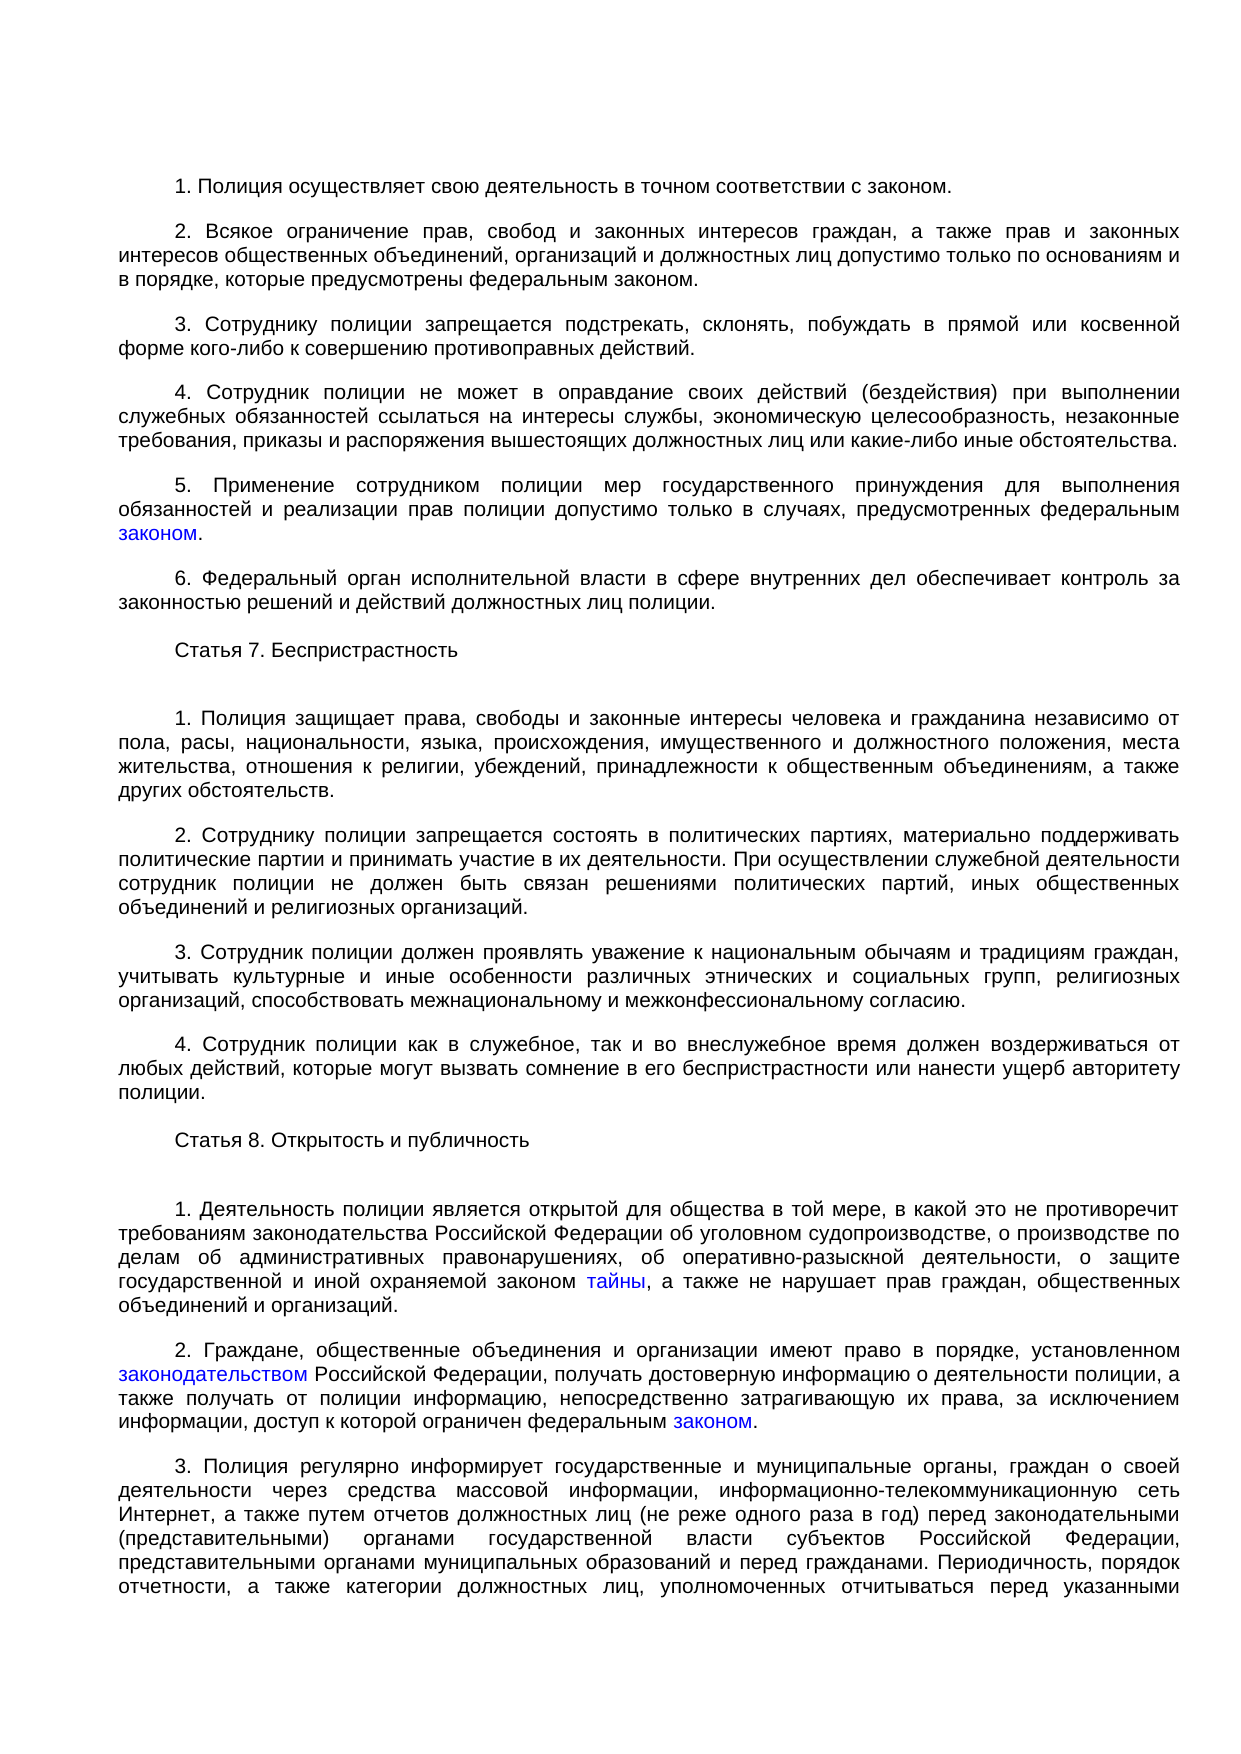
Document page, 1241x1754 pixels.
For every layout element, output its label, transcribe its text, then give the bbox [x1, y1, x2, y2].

text 2. Всякое ограничение прав, свобод и законных интересов граждан, а также прав и законных интересов общественных объединений, организаций и должностных лиц допустимо только по основаниям и в порядке, которые предусмотрены федеральным законом. [118, 219, 1181, 291]
text 5. Применение сотрудником полиции мер государственного принуждения для выполнения обязанностей и реализации прав полиции допустимо только в случаях, предусмотренных федеральным законом. [118, 473, 1181, 545]
text 3. Сотрудник полиции должен проявлять уважение к национальным обычаям и традициям граждан, учитывать культурные и иные особенности различных этнических и социальных групп, религиозных организаций, способствовать межнациональному и межконфессиональному согласию. [118, 939, 1181, 1011]
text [118, 1454, 1181, 1598]
text 6. Федеральный орган исполнительной власти в сфере внутренних дел обеспечивает контроль за законностью решений и действий должностных лиц полиции. [118, 566, 1181, 613]
text Статья 7. Беспристрастность [118, 637, 1181, 661]
text 2. Сотруднику полиции запрещается состоять в политических партиях, материально поддерживать политические партии и принимать участие в их деятельности. При осуществлении служебной деятельности сотрудник полиции не должен быть связан решениями политических партий, иных общественных объединений и религиозных организаций. [118, 823, 1181, 919]
text 1. Полиция защищает права, свободы и законные интересы человека и гражданина независимо от пола, расы, национальности, языка, происхождения, имущественного и должностного положения, места жительства, отношения к религии, убеждений, принадлежности к общественным объединениям, а также других обстоятельств. [118, 706, 1181, 802]
text 2. Граждане, общественные объединения и организации имеют право в порядке, установленном законодательством Российской Федерации, получать достоверную информацию о деятельности полиции, а также получать от полиции информацию, непосредственно затрагивающую их права, за исключением информации, доступ к которой ограничен федеральным законом. [118, 1337, 1181, 1433]
text 3. Сотруднику полиции запрещается подстрекать, склонять, побуждать в прямой или косвенной форме кого-либо к совершению противоправных действий. [118, 311, 1181, 359]
text 1. Деятельность полиции является открытой для общества в той мере, в какой это не противоречит требованиям законодательства Российской Федерации об уголовном судопроизводстве, о производстве по делам об административных правонарушениях, об оперативно-разыскной деятельности, о защите государственной и иной охраняемой законом тайны, а также не нарушает прав граждан, общественных объединений и организаций. [118, 1197, 1181, 1317]
text 4. Сотрудник полиции не может в оправдание своих действий (бездействия) при выполнении служебных обязанностей ссылаться на интересы службы, экономическую целесообразность, незаконные требования, приказы и распоряжения вышестоящих должностных лиц или какие-либо иные обстоятельства. [118, 380, 1181, 452]
text 1. Полиция осуществляет свою деятельность в точном соответствии с законом. [118, 174, 1181, 198]
text 4. Сотрудник полиции как в служебное, так и во внеслужебное время должен воздерживаться от любых действий, которые могут вызвать сомнение в его беспристрастности или нанести ущерб авторитету полиции. [118, 1032, 1181, 1104]
text Статья 8. Открытость и публичность [118, 1128, 1181, 1152]
